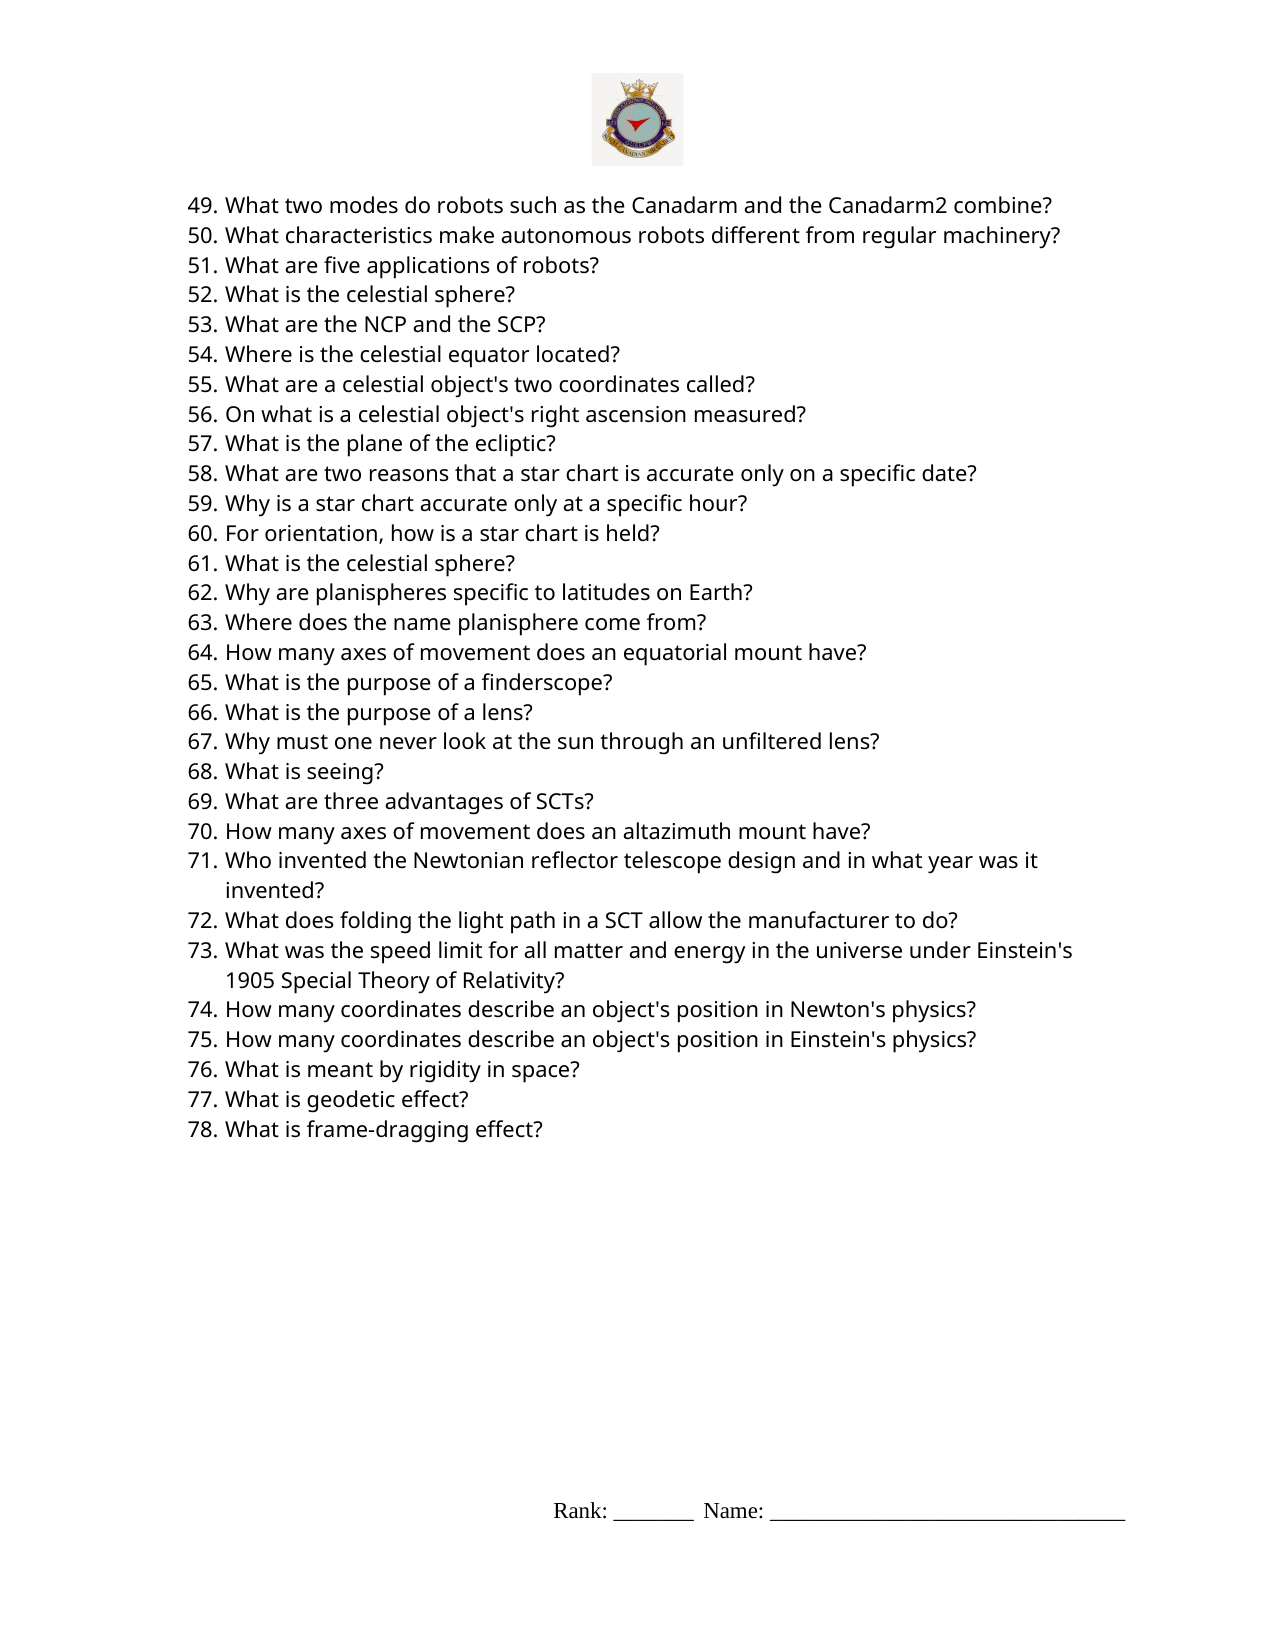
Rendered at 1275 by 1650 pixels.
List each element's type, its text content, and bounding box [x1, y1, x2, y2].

list How many axes of movement does an equatorial mount have? [187, 637, 1125, 667]
list For orientation, how is a star chart is held? [187, 518, 1125, 548]
list Where is the celestial equator located? [187, 339, 1125, 369]
list Why is a star chart accurate only at a specific hour? [187, 488, 1125, 518]
list What does folding the light path in a SCT allow the manufacturer to do? [187, 905, 1125, 935]
list What are two reasons that a star chart is accurate only on a specific date? [187, 458, 1125, 488]
picture [591, 73, 684, 166]
list What is the purpose of a lens? [187, 697, 1125, 726]
list What is meant by rigidity in space? [187, 1054, 1125, 1084]
list Where does the name planisphere come from? [187, 607, 1125, 637]
list What are three advantages of SCTs? [187, 786, 1125, 816]
list What was the speed limit for all matter and energy in the universe under Einstein's 1905 Special Theory of Relativity? [187, 935, 1125, 994]
list How many coordinates describe an object's position in Newton's physics? [187, 994, 1125, 1024]
list What are a celestial object's two coordinates called? [187, 369, 1125, 399]
list What two modes do robots such as the Canadarm and the Canadarm2 combine? [187, 190, 1125, 220]
list What are the NCP and the SCP? [187, 309, 1125, 339]
list What are five applications of robots? [187, 250, 1125, 279]
list What is the celestial sphere? [187, 548, 1125, 577]
list Who invented the Newtonian reflector telescope design and in what year was it invented? [187, 846, 1125, 905]
list How many axes of movement does an altazimuth mount have? [187, 816, 1125, 846]
list What is seeing? [187, 756, 1125, 786]
list What is the plane of the ecliptic? [187, 428, 1125, 458]
list What is geodetic effect? [187, 1084, 1125, 1114]
list What is the purpose of a finderscope? [187, 667, 1125, 697]
list How many coordinates describe an object's position in Einstein's physics? [187, 1024, 1125, 1054]
list What characteristics make autonomous robots different from regular machinery? [187, 220, 1125, 250]
list On what is a celestial object's right ascension measured? [187, 399, 1125, 428]
list Why are planispheres specific to latitudes on Earth? [187, 577, 1125, 607]
list What is frame-dragging effect? [187, 1114, 1125, 1143]
list What is the celestial sphere? [187, 279, 1125, 309]
list Why must one never look at the sun through an unfiltered lens? [187, 726, 1125, 756]
